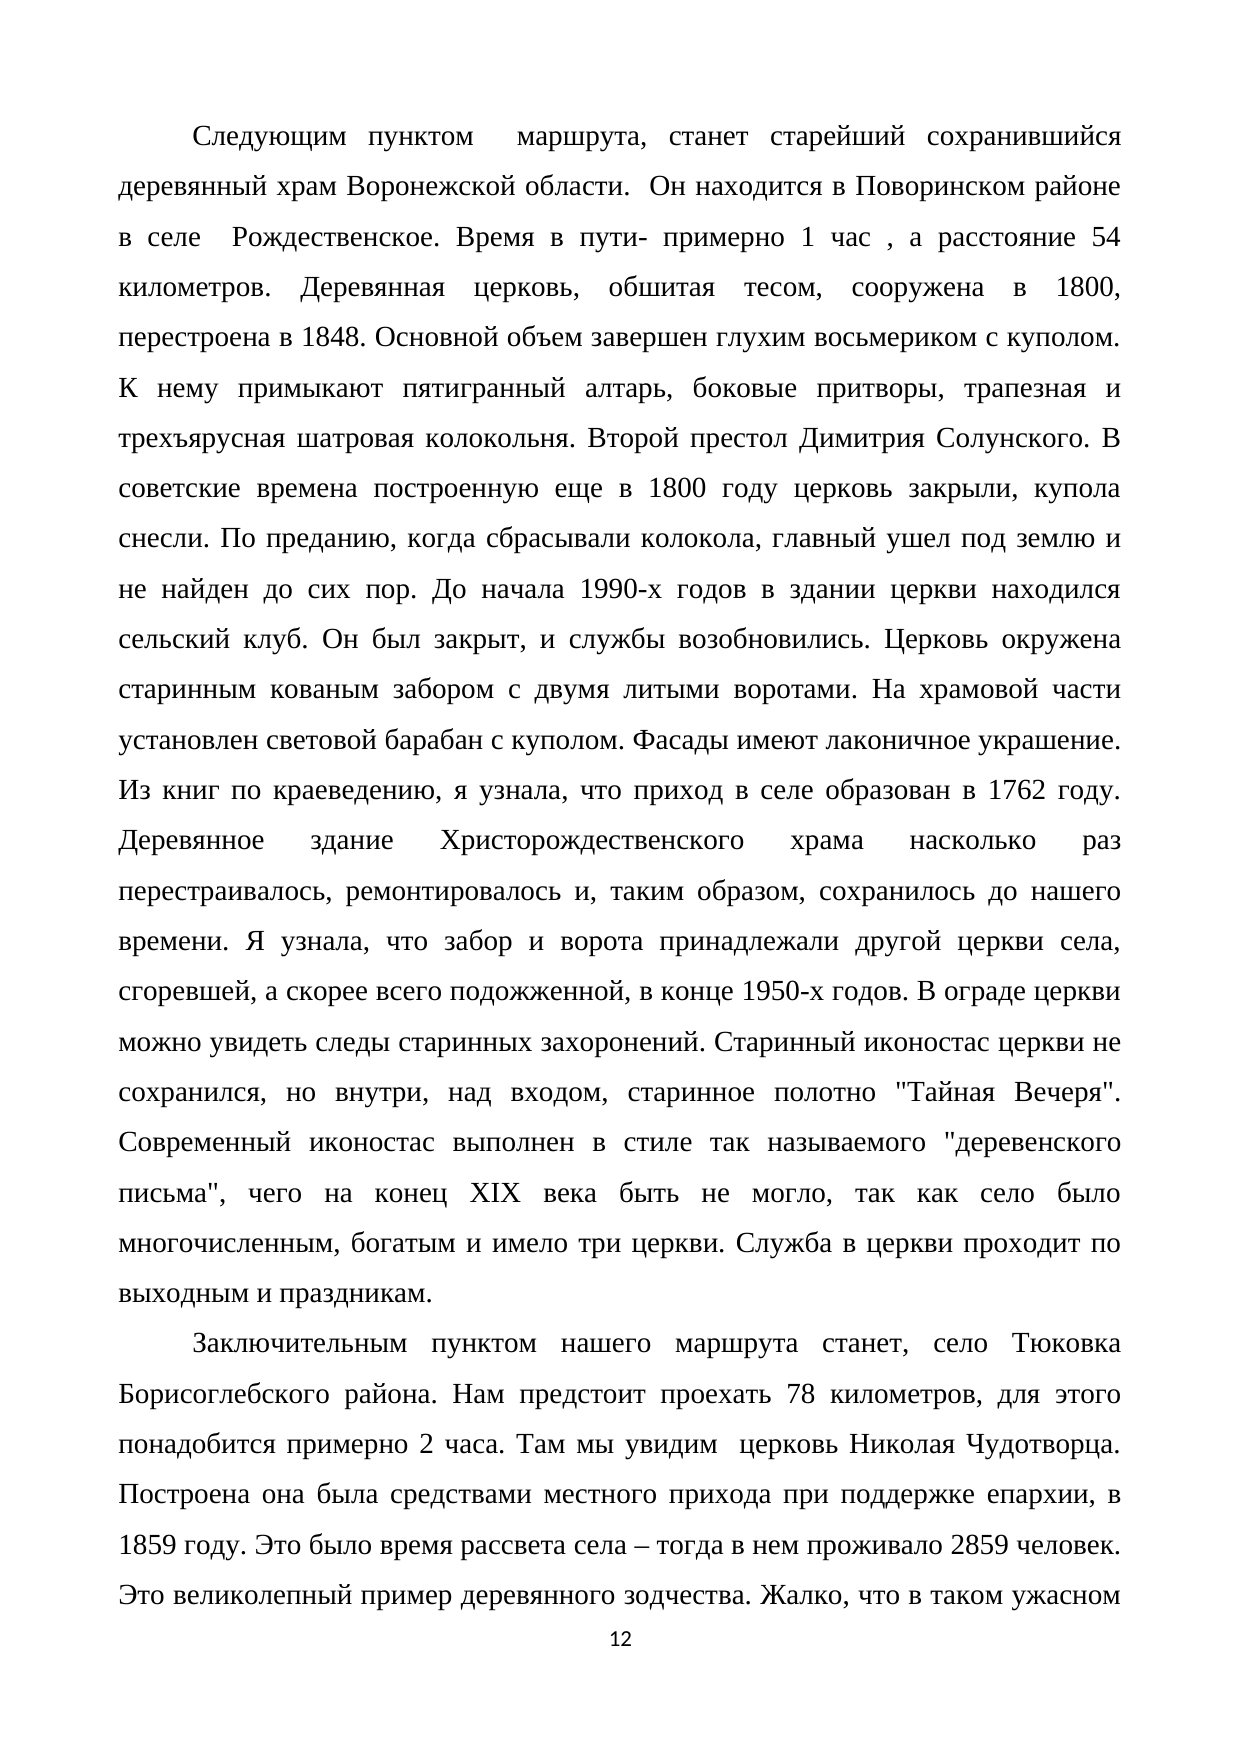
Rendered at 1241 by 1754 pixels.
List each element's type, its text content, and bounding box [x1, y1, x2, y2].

text Следующим пунктом маршрута, станет старейший сохранившийся деревянный храм Воронежской области. Он находится в Поворинском районе в селе Рождественское. Время в пути- примерно 1 час , а расстояние 54 километров. Деревянная церковь, обшитая тесом, сооружена в 1800, перестроена в 1848. Основной объем завершен глухим восьмериком с куполом. К нему примыкают пятигранный алтарь, боковые притворы, трапезная и трехъярусная шатровая колокольня. Второй престол Димитрия Солунского. В советские времена построенную еще в 1800 году церковь закрыли, купола снесли. По преданию, когда сбрасывали колокола, главный ушел под землю и не найден до сих пор. До начала 1990-х годов в здании церкви находился сельский клуб. Он был закрыт, и службы возобновились. Церковь окружена старинным кованым забором с двумя литыми воротами. На храмовой части установлен световой барабан с куполом. Фасады имеют лаконичное украшение. Из книг по краеведению, я узнала, что приход в селе образован в 1762 году. Деревянное здание Христорождественского храма насколько раз перестраивалось, ремонтировалось и, таким образом, сохранилось до нашего времени. Я узнала, что забор и ворота принадлежали другой церкви села, сгоревшей, а скорее всего подожженной, в конце 1950-х годов. В ограде церкви можно увидеть следы старинных захоронений. Старинный иконостас церкви не сохранился, но внутри, над входом, старинное полотно "Тайная Вечеря". Современный иконостас выполнен в стиле так называемого "деревенского письма", чего на конец XIX века быть не могло, так как село было многочисленным, богатым и имело три церкви. Служба в церкви проходит по выходным и праздникам. [118, 118, 1122, 1309]
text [118, 1326, 1122, 1611]
